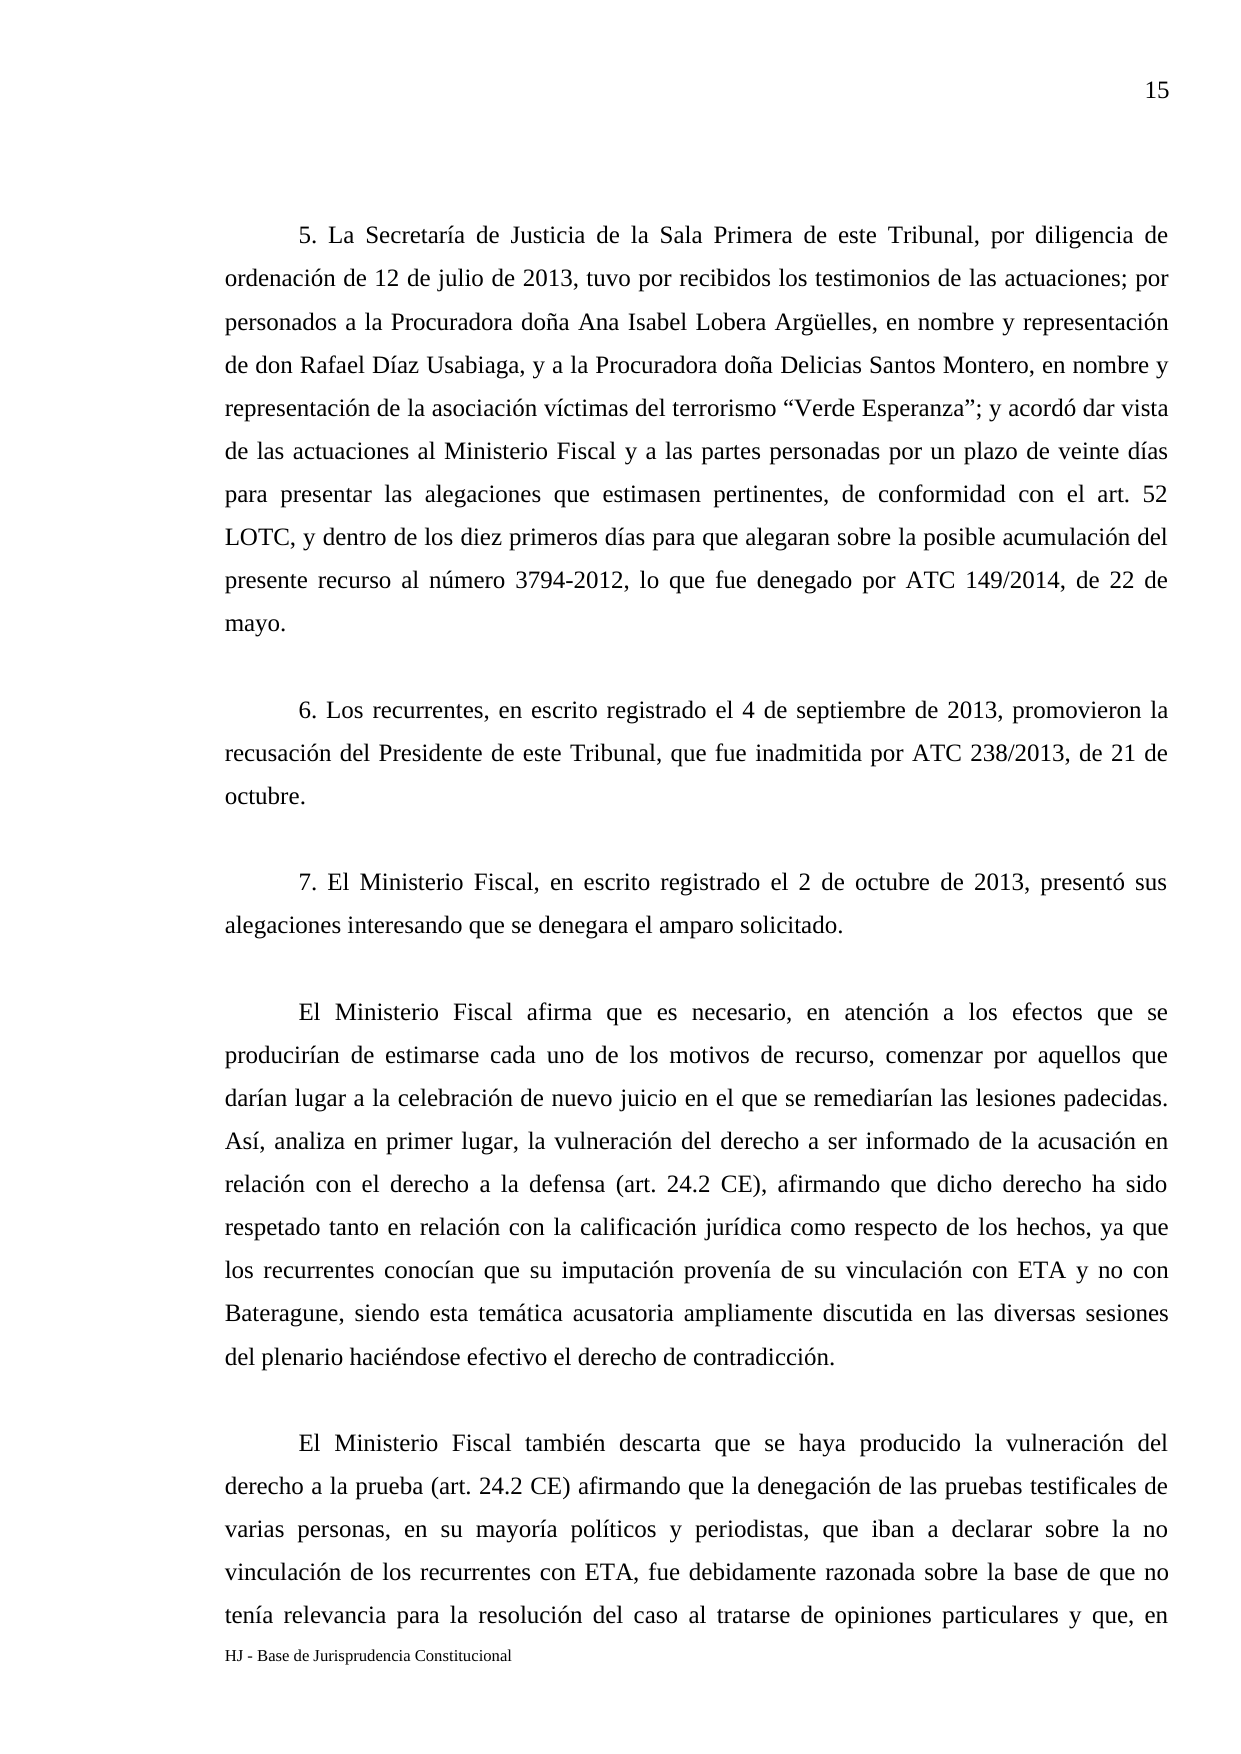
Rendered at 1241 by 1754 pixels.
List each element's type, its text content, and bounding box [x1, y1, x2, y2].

text 6. Los recurrentes, en escrito registrado el 4 de septiembre de 2013, promovieron la recusación del Presidente de este Tribunal, que fue inadmitida por ATC 238/2013, de 21 de octubre. [224, 695, 1169, 810]
text El Ministerio Fiscal afirma que es necesario, en atención a los efectos que se producirían de estimarse cada uno de los motivos de recurso, comenzar por aquellos que darían lugar a la celebración de nuevo juicio en el que se remediarían las lesiones padecidas. Así, analiza en primer lugar, la vulneración del derecho a ser informado de la acusación en relación con el derecho a la defensa (art. 24.2 CE), afirmando que dicho derecho ha sido respetado tanto en relación con la calificación jurídica como respecto de los hechos, ya que los recurrentes conocían que su imputación provenía de su vinculación con ETA y no con Bateragune, siendo esta temática acusatoria ampliamente discutida en las diversas sesiones del plenario haciéndose efectivo el derecho de contradicción. [224, 997, 1169, 1370]
text 7. El Ministerio Fiscal, en escrito registrado el 2 de octubre de 2013, presentó sus alegaciones interesando que se denegara el amparo solicitado. [224, 867, 1169, 939]
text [224, 1428, 1169, 1629]
text 5. La Secretaría de Justicia de la Sala Primera de este Tribunal, por diligencia de ordenación de 12 de julio de 2013, tuvo por recibidos los testimonios de las actuaciones; por personados a la Procuradora doña Ana Isabel Lobera Argüelles, en nombre y representación de don Rafael Díaz Usabiaga, y a la Procuradora doña Delicias Santos Montero, en nombre y representación de la asociación víctimas del terrorismo “Verde Esperanza”; y acordó dar vista de las actuaciones al Ministerio Fiscal y a las partes personadas por un plazo de veinte días para presentar las alegaciones que estimasen pertinentes, de conformidad con el art. 52 LOTC, y dentro de los diez primeros días para que alegaran sobre la posible acumulación del presente recurso al número 3794-2012, lo que fue denegado por ATC 149/2014, de 22 de mayo. [224, 220, 1169, 637]
